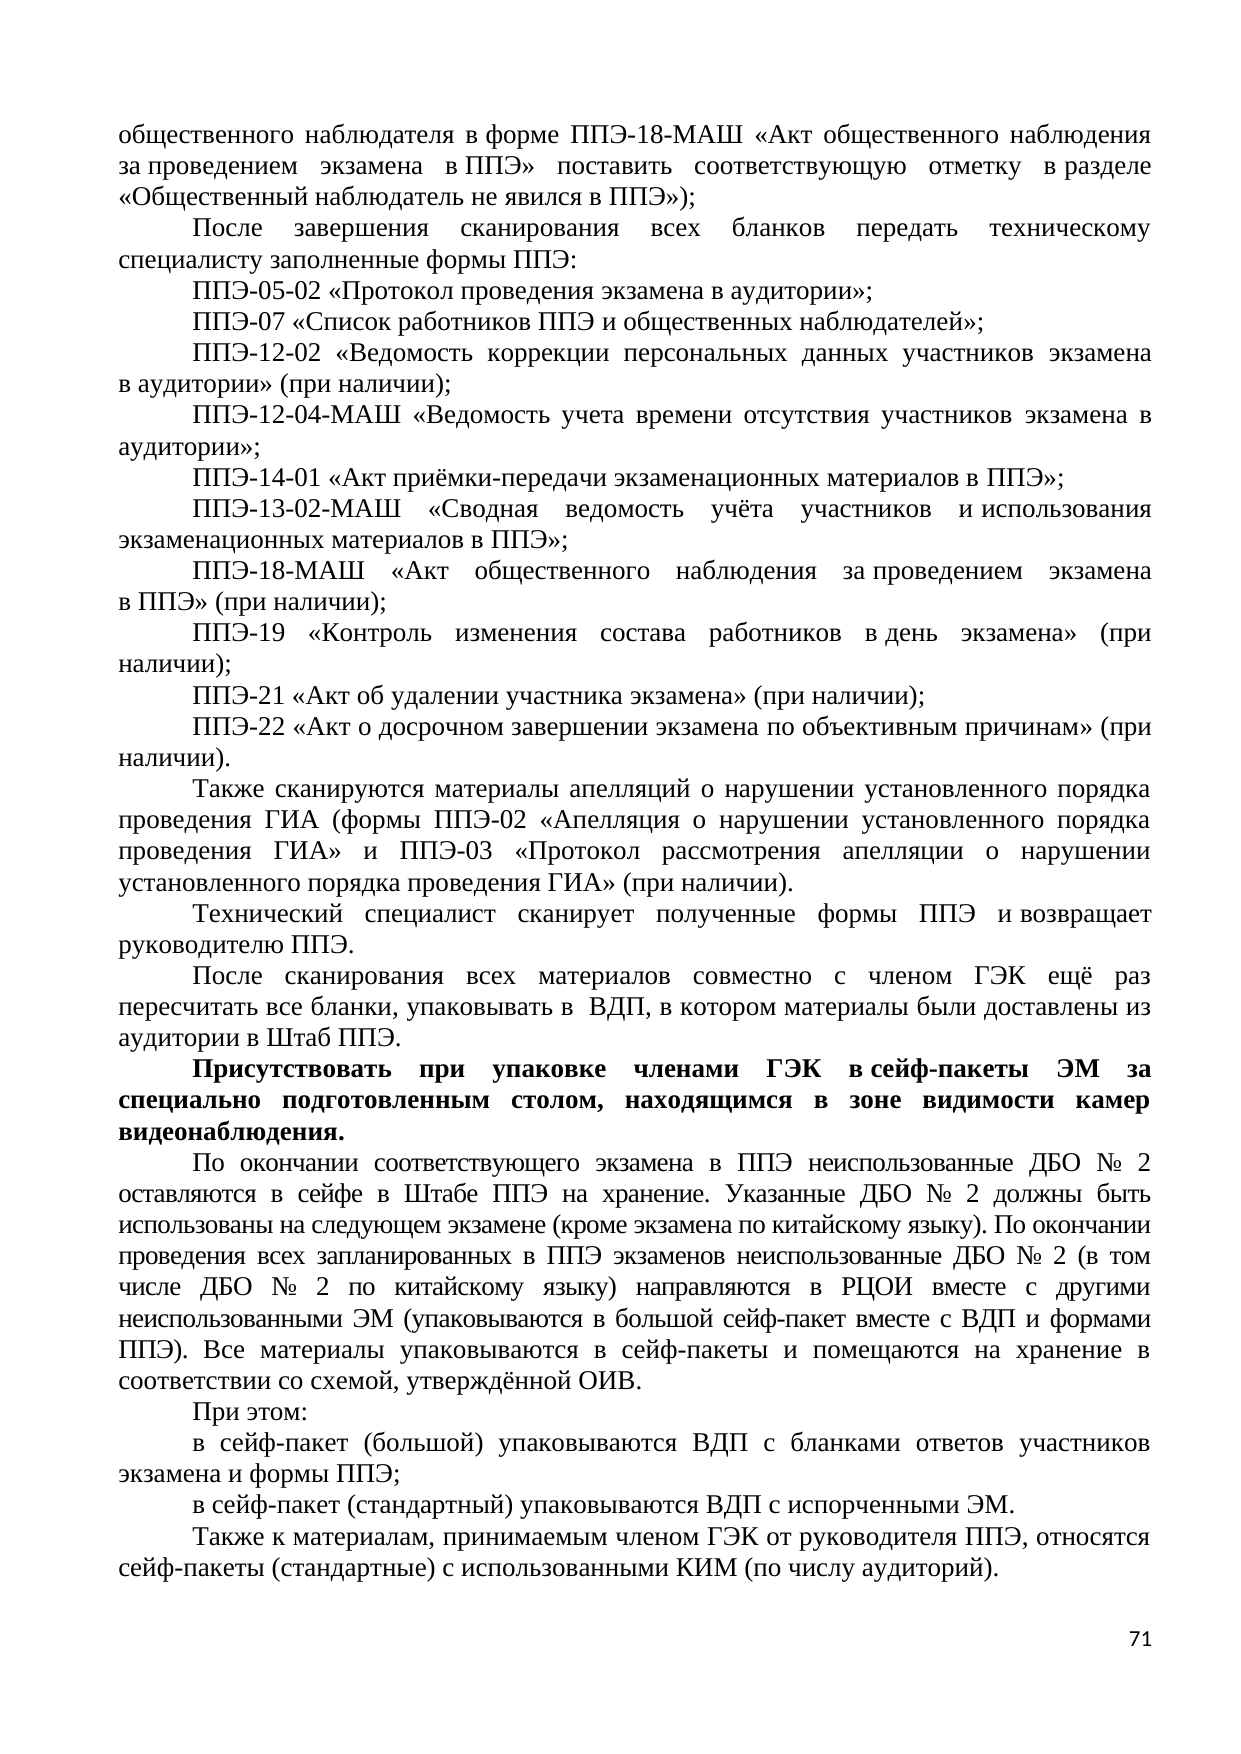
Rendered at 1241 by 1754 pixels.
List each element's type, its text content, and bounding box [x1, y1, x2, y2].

text ППЭ-07 «Список работников ППЭ и общественных наблюдателей»; [118, 305, 1152, 336]
text ППЭ-22 «Акт о досрочном завершении экзамена по объективным причинам» (при наличии). [118, 710, 1152, 772]
text ППЭ-19 «Контроль изменения состава работников в день экзамена» (при наличии); [118, 616, 1152, 679]
text ППЭ-05-02 «Протокол проведения экзамена в аудитории»; [118, 274, 1152, 305]
text в сейф-пакет (большой) упаковываются ВДП с бланками ответов участников экзамена и формы ППЭ; [118, 1426, 1152, 1488]
text Также сканируются материалы апелляций о нарушении установленного порядка проведения ГИА (формы ППЭ-02 «Апелляция о нарушении установленного порядка проведения ГИА» и ППЭ-03 «Протокол рассмотрения апелляции о нарушении установленного порядка проведения ГИА» (при наличии). [118, 772, 1152, 897]
text ППЭ-12-04-МАШ «Ведомость учета времени отсутствия участников экзамена в аудитории»; [118, 398, 1152, 461]
text ППЭ-14-01 «Акт приёмки-передачи экзаменационных материалов в ППЭ»; [118, 461, 1152, 492]
text в сейф-пакет (стандартный) упаковываются ВДП с испорченными ЭМ. [118, 1488, 1152, 1520]
text ППЭ-12-02 «Ведомость коррекции персональных данных участников экзамена в аудитории» (при наличии); [118, 336, 1152, 398]
text ППЭ-18-МАШ «Акт общественного наблюдения за проведением экзамена в ППЭ» (при наличии); [118, 554, 1152, 616]
text При этом: [118, 1395, 1152, 1426]
text Присутствовать при упаковке членами ГЭК в сейф-пакеты ЭМ за специально подготовленным столом, находящимся в зоне видимости камер видеонаблюдения. [118, 1052, 1152, 1146]
text Также к материалам, принимаемым членом ГЭК от руководителя ППЭ, относятся сейф-пакеты (стандартные) с использованными КИМ (по числу аудиторий). [118, 1520, 1152, 1582]
text ППЭ-21 «Акт об удалении участника экзамена» (при наличии); [118, 679, 1152, 710]
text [118, 118, 1152, 212]
text После завершения сканирования всех бланков передать техническому специалисту заполненные формы ППЭ: [118, 212, 1152, 274]
text По окончании соответствующего экзамена в ППЭ неиспользованные ДБО № 2 оставляются в сейфе в Штабе ППЭ на хранение. Указанные ДБО № 2 должны быть использованы на следующем экзамене (кроме экзамена по китайскому языку). По окончании проведения всех запланированных в ППЭ экзаменов неиспользованные ДБО № 2 (в том числе ДБО № 2 по китайскому языку) направляются в РЦОИ вместе с другими неиспользованными ЭМ (упаковываются в большой сейф-пакет вместе с ВДП и формами ППЭ). Все материалы упаковываются в сейф-пакеты и помещаются на хранение в соответствии со схемой, утверждённой ОИВ. [118, 1146, 1152, 1395]
text Технический специалист сканирует полученные формы ППЭ и возвращает руководителю ППЭ. [118, 897, 1152, 959]
text После сканирования всех материалов совместно с членом ГЭК ещё раз пересчитать все бланки, упаковывать в ВДП, в котором материалы были доставлены из аудитории в Штаб ППЭ. [118, 959, 1152, 1052]
text ППЭ-13-02-МАШ «Сводная ведомость учёта участников и использования экзаменационных материалов в ППЭ»; [118, 492, 1152, 554]
